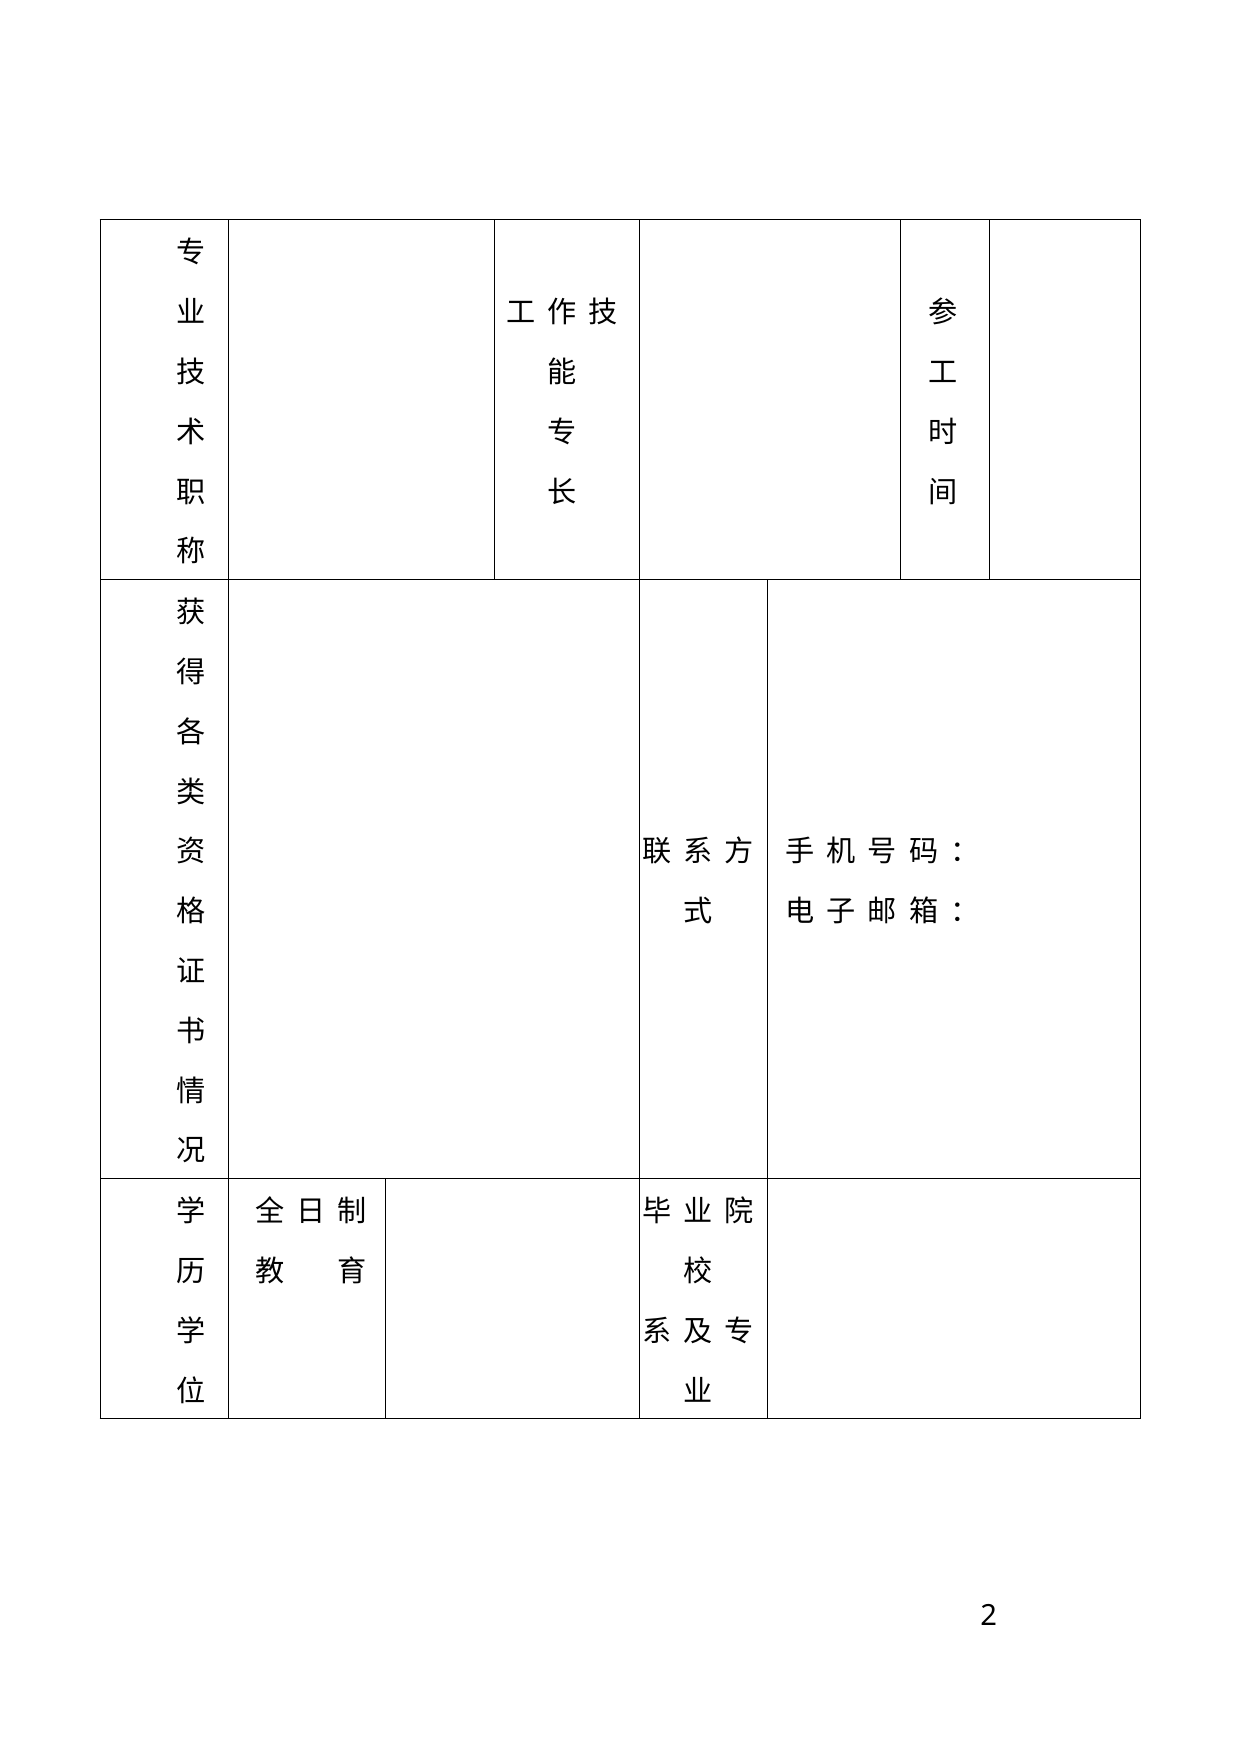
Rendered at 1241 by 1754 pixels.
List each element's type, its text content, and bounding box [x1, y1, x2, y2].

table_cell [229, 220, 494, 579]
table_cell [640, 220, 900, 579]
table_cell [990, 220, 1140, 579]
table_cell 获得各类资格证书情 况 [101, 580, 228, 1178]
table_cell 专业技术职 称 [101, 220, 228, 579]
table_cell 学 历 学 位 [101, 1179, 228, 1418]
table_cell [386, 1179, 639, 1418]
table_cell 毕业院校 系及专业 [640, 1179, 767, 1418]
table_cell 全日制 教 育 [229, 1179, 385, 1418]
table_cell [768, 1179, 1140, 1418]
table_cell 参 工 时 间 [901, 220, 989, 579]
table_cell 手机号码： 电子邮箱： [768, 580, 1140, 1178]
table_cell 联系方式 [640, 580, 767, 1178]
table_cell 工作技能 专 长 [495, 220, 639, 579]
table_cell [229, 580, 639, 1178]
